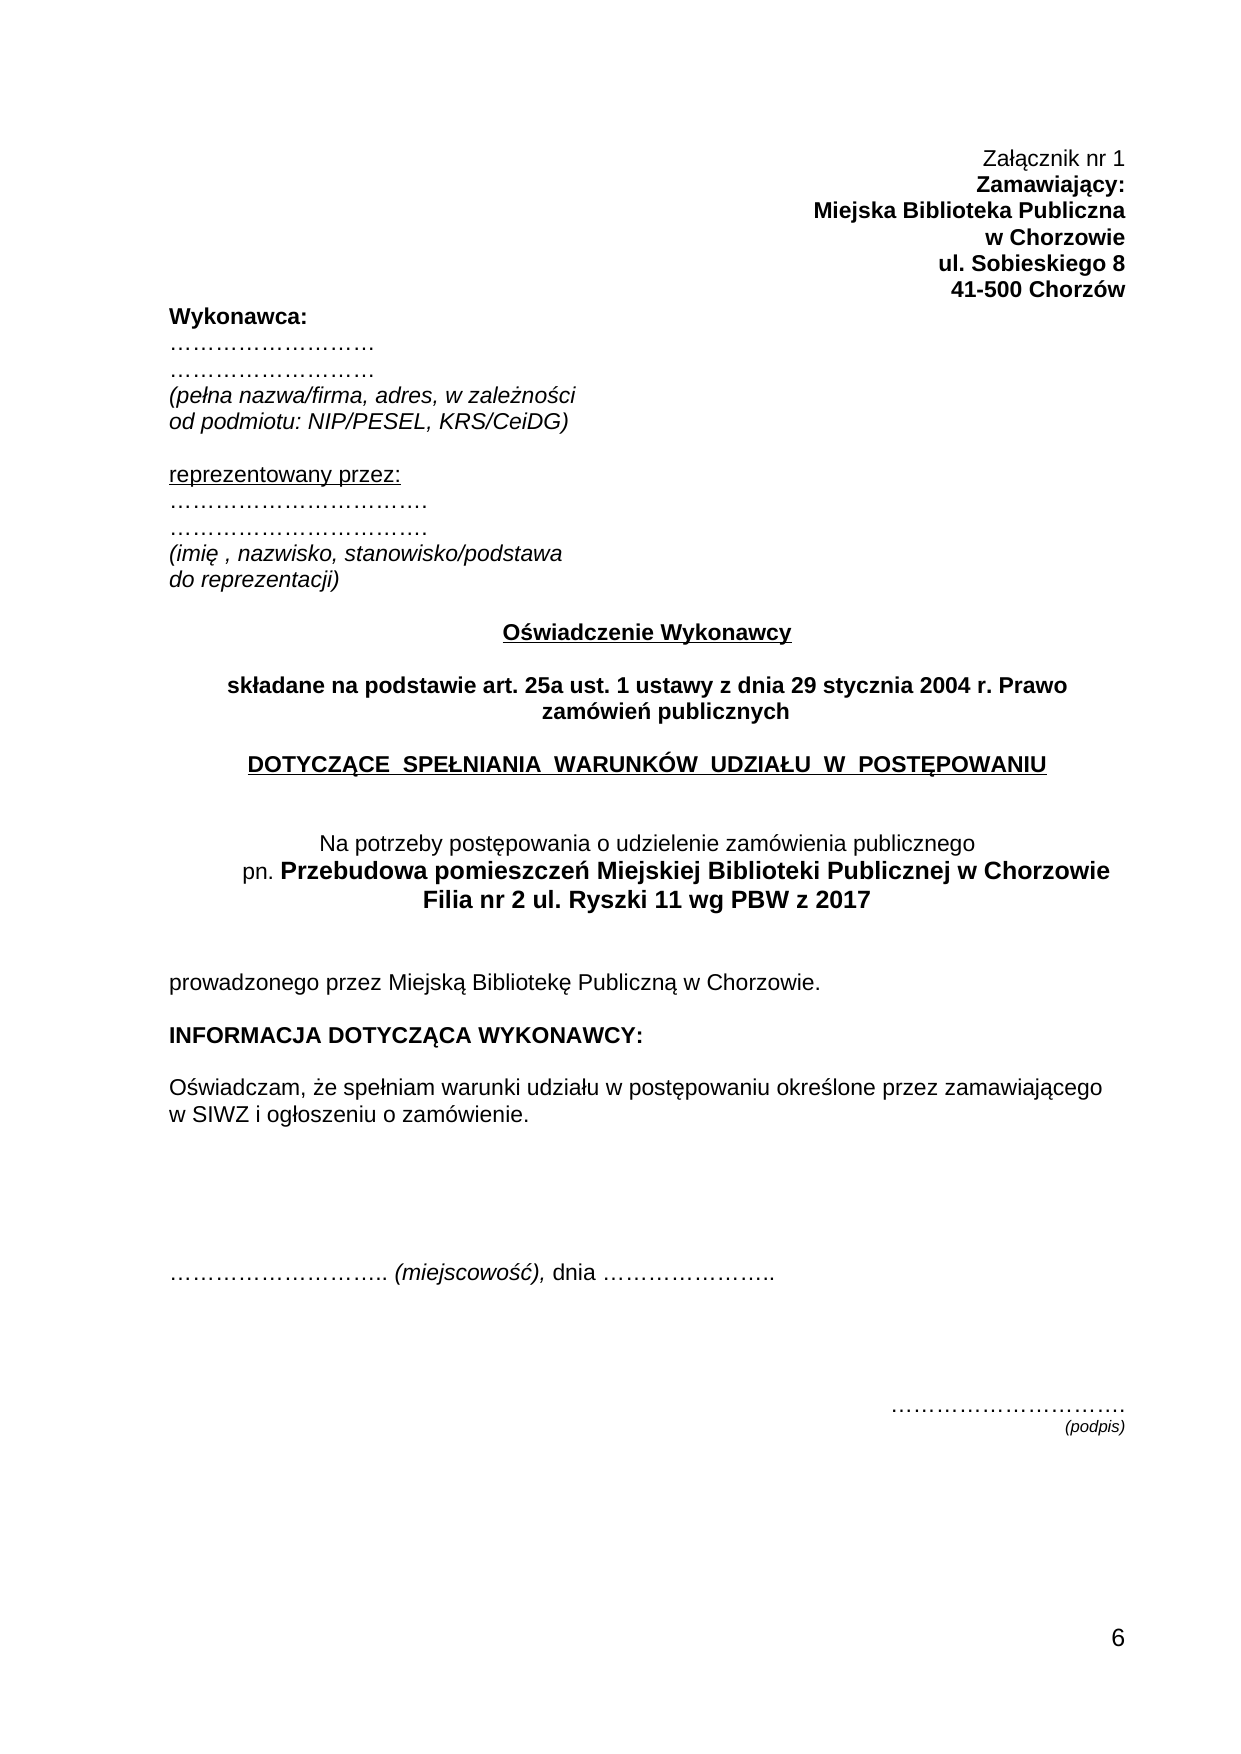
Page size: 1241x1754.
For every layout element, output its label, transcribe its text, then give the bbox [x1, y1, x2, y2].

text (imię , nazwisko, stanowisko/podstawa [169, 540, 1125, 566]
text DOTYCZĄCE SPEŁNIANIA WARUNKÓW UDZIAŁU W POSTĘPOWANIU [169, 751, 1125, 777]
text Załącznik nr 1 [169, 145, 1125, 171]
text ……………………………. [169, 514, 1125, 540]
text składane na podstawie art. 25a ust. 1 ustawy z dnia 29 stycznia 2004 r. Prawo zamówień publicznych [169, 672, 1125, 724]
text Zamawiający: [169, 171, 1125, 197]
text ……………………… [169, 329, 1125, 356]
text …………………………. [169, 1391, 1125, 1417]
text ……………………… [169, 356, 1125, 382]
text Wykonawca: [169, 303, 1125, 329]
text 41-500 Chorzów [169, 276, 1125, 303]
text pn. Przebudowa pomieszczeń Miejskiej Biblioteki Publicznej w Chorzowie Filia nr 2 ul. Ryszki 11 wg PBW z 2017 [169, 856, 1125, 914]
text w Chorzowie [169, 224, 1125, 250]
text (podpis) [169, 1417, 1125, 1436]
text ul. Sobieskiego 8 [169, 250, 1125, 276]
text Oświadczenie Wykonawcy [169, 619, 1125, 645]
text INFORMACJA DOTYCZĄCA WYKONAWCY: [169, 1022, 1125, 1048]
text ……………………….. (miejscowość), dnia ………………….. [169, 1259, 1125, 1285]
text (pełna nazwa/firma, adres, w zależności [169, 382, 1125, 408]
text Na potrzeby postępowania o udzielenie zamówienia publicznego [169, 830, 1125, 856]
text Miejska Biblioteka Publiczna [169, 197, 1125, 224]
text od podmiotu: NIP/PESEL, KRS/CeiDG) [169, 408, 1125, 434]
text Oświadczam, że spełniam warunki udziału w postępowaniu określone przez zamawiającego w SIWZ i ogłoszeniu o zamówienie. [169, 1074, 1125, 1127]
text ……………………………. [169, 487, 1125, 514]
text do reprezentacji) [169, 566, 1125, 593]
text prowadzonego przez Miejską Bibliotekę Publiczną w Chorzowie. [169, 969, 1125, 995]
text reprezentowany przez: [169, 461, 1125, 487]
